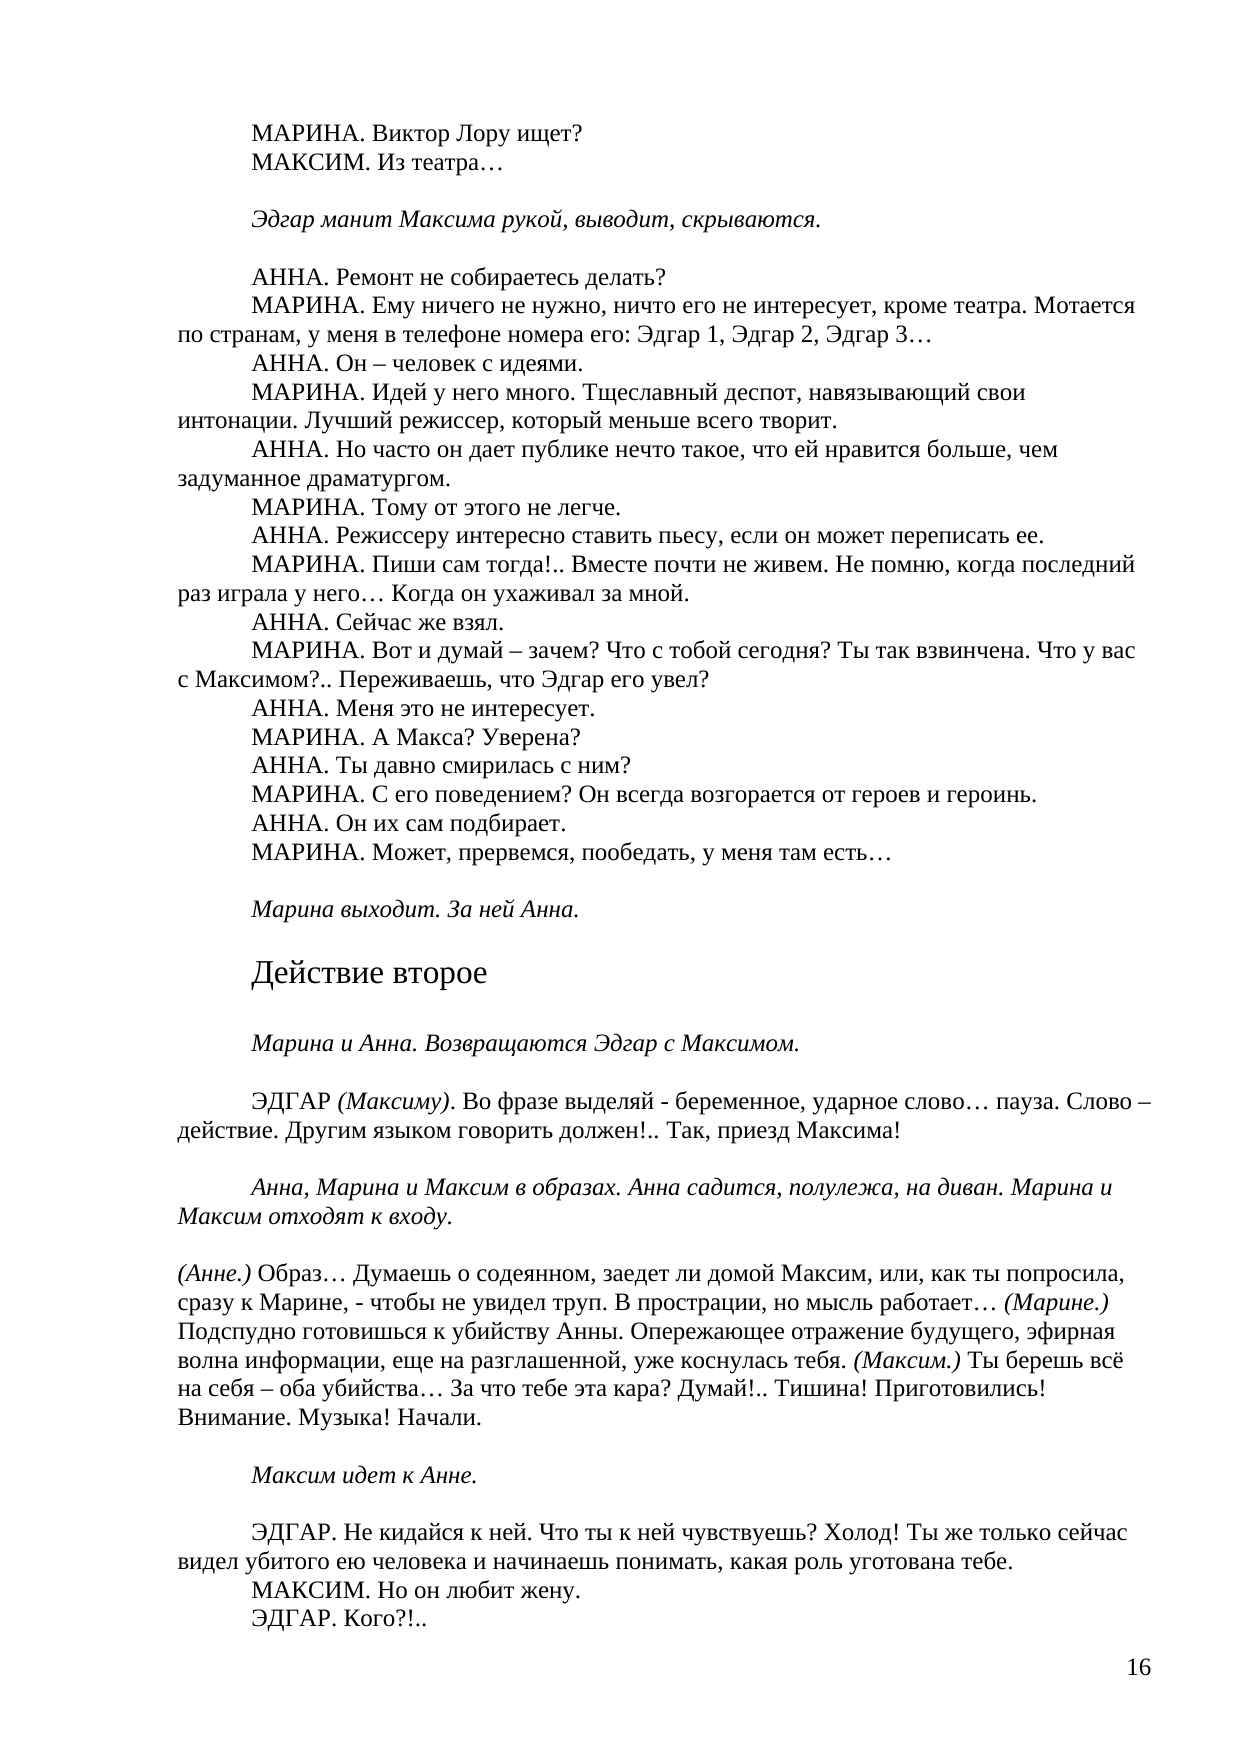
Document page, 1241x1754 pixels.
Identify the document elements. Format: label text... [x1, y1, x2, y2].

text АННА. Но часто он дает публике нечто такое, что ей нравится больше, чем задуманное драматургом. [177, 434, 1152, 492]
text МАРИНА. Вот и думай – зачем? Что с тобой сегодня? Ты так взвинчена. Что у вас с Максимом?.. Переживаешь, что Эдгар его увел? [177, 636, 1152, 693]
text МАРИНА. А Макса? Уверена? [177, 722, 1152, 751]
text АННА. Ремонт не собираетесь делать? [177, 262, 1152, 291]
text АННА. Режиссеру интересно ставить пьесу, если он может переписать ее. [177, 521, 1152, 549]
text МАРИНА. Идей у него много. Тщеславный деспот, навязывающий свои интонации. Лучший режиссер, который меньше всего творит. [177, 377, 1152, 434]
text ЭДГАР. Кого?!.. [177, 1603, 1152, 1632]
text АННА. Он их сам подбирает. [177, 808, 1152, 837]
text Максим идет к Анне. [177, 1460, 1152, 1488]
text Действие второе [177, 952, 1152, 990]
text АННА. Ты давно смирилась с ним? [177, 751, 1152, 779]
text (Анне.) Образ… Думаешь о содеянном, заедет ли домой Максим, или, как ты попросила, сразу к Марине, - чтобы не увидел труп. В прострации, но мысль работает… (Марине.) Подспудно готовишься к убийству Анны. Опережающее отражение будущего, эфирная волна информации, еще на разглашенной, уже коснулась тебя. (Максим.) Ты берешь всё на себя – оба убийства… За что тебе эта кара? Думай!.. Тишина! Приготовились! Внимание. Музыка! Начали. [177, 1258, 1152, 1431]
text Эдгар манит Максима рукой, выводит, скрываются. [177, 204, 1152, 233]
text МАРИНА. Может, прервемся, пообедать, у меня там есть… [177, 837, 1152, 866]
text МАКСИМ. Но он любит жену. [177, 1575, 1152, 1603]
text МАРИНА. Тому от этого не легче. [177, 492, 1152, 521]
text АННА. Сейчас же взял. [177, 607, 1152, 636]
text МАРИНА. Виктор Лору ищет? [177, 118, 1152, 147]
text МАКСИМ. Из театра… [177, 147, 1152, 176]
text Марина и Анна. Возвращаются Эдгар с Максимом. [177, 1028, 1152, 1057]
text АННА. Он – человек с идеями. [177, 348, 1152, 377]
text АННА. Меня это не интересует. [177, 693, 1152, 722]
text ЭДГАР. Не кидайся к ней. Что ты к ней чувствуешь? Холод! Ты же только сейчас видел убитого ею человека и начинаешь понимать, какая роль уготована тебе. [177, 1517, 1152, 1575]
text ЭДГАР (Максиму). Во фразе выделяй - беременное, ударное слово… пауза. Слово – действие. Другим языком говорить должен!.. Так, приезд Максима! [177, 1086, 1152, 1143]
text Марина выходит. За ней Анна. [177, 894, 1152, 923]
text МАРИНА. С его поведением? Он всегда возгорается от героев и героинь. [177, 779, 1152, 808]
text МАРИНА. Ему ничего не нужно, ничто его не интересует, кроме театра. Мотается по странам, у меня в телефоне номера его: Эдгар 1, Эдгар 2, Эдгар 3… [177, 291, 1152, 348]
text Анна, Марина и Максим в образах. Анна садится, полулежа, на диван. Марина и Максим отходят к входу. [177, 1172, 1152, 1230]
text МАРИНА. Пиши сам тогда!.. Вместе почти не живем. Не помню, когда последний раз играла у него… Когда он ухаживал за мной. [177, 549, 1152, 607]
